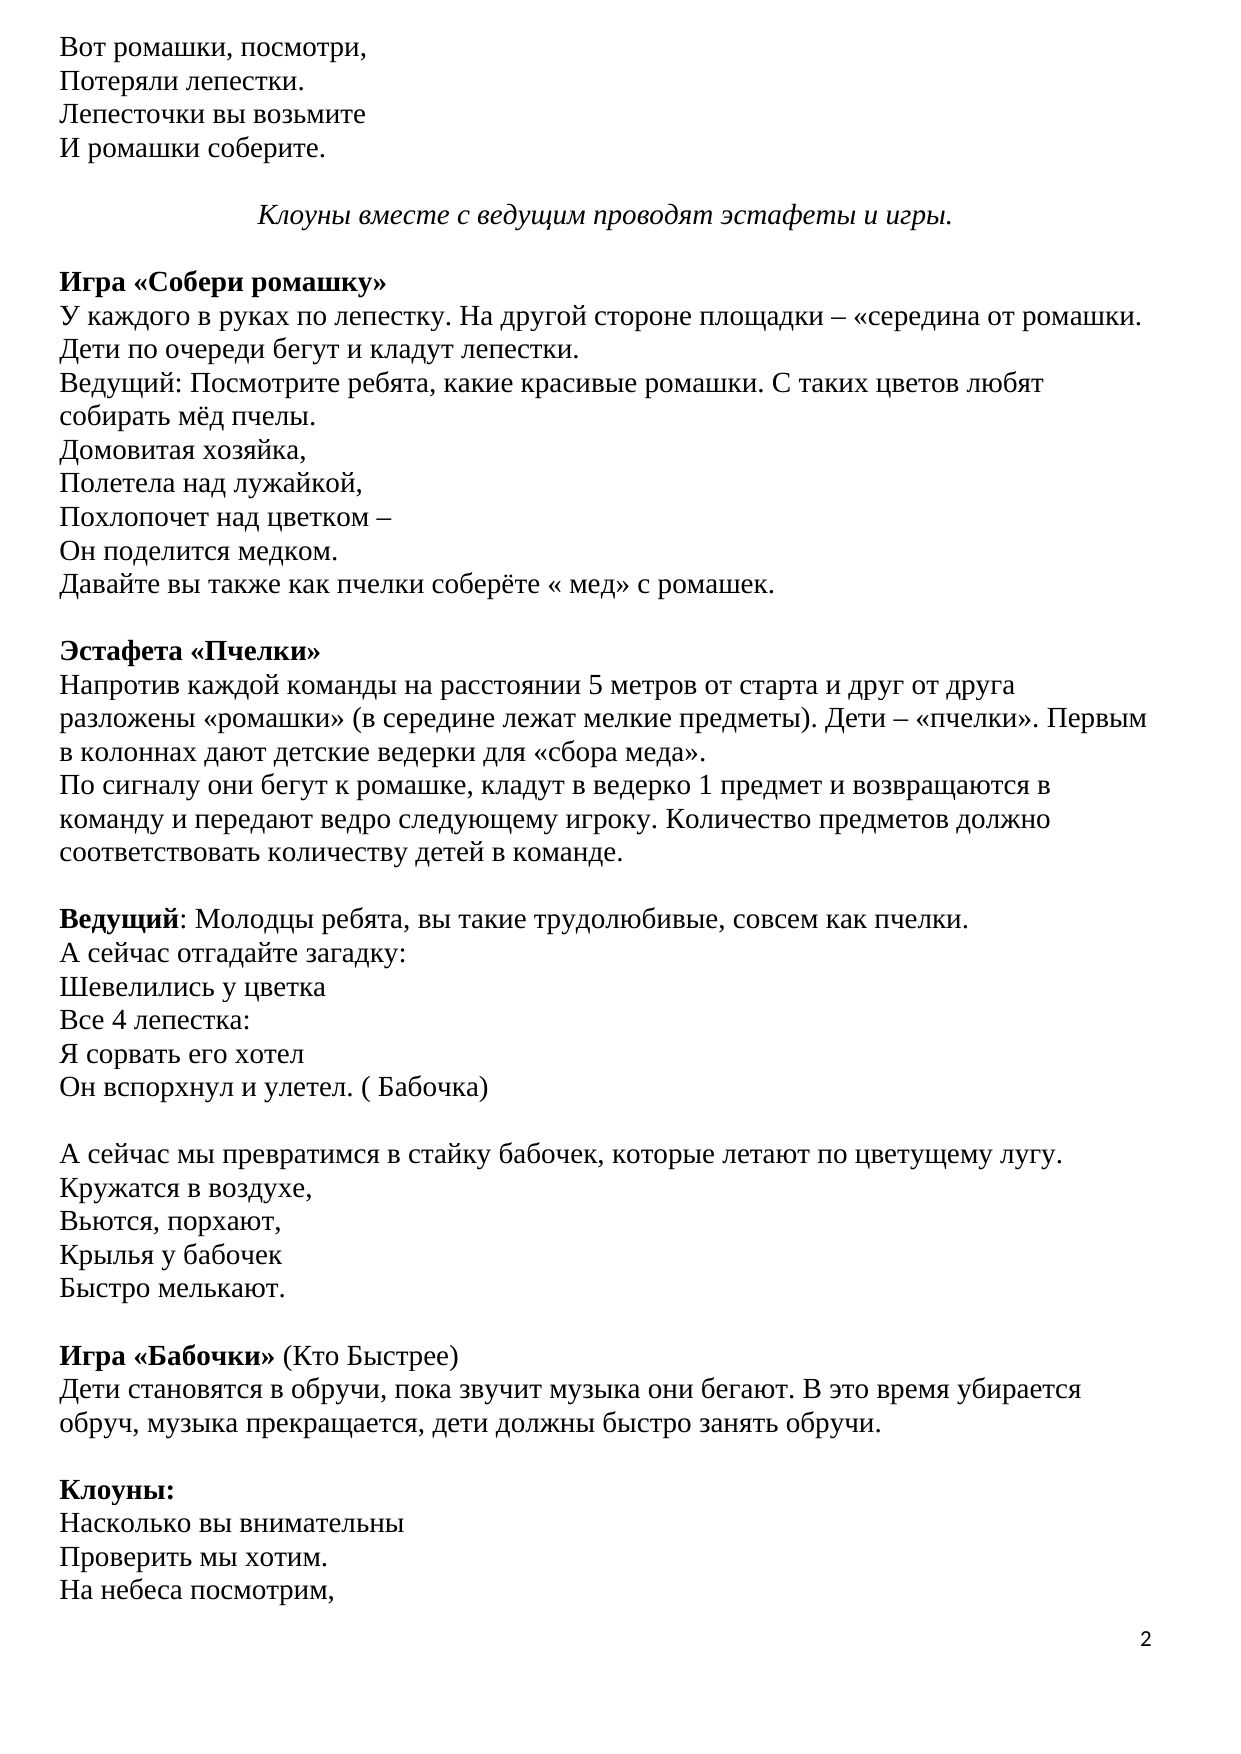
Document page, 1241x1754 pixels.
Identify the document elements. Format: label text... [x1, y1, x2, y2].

text Клоуны вместе с ведущим проводят эстафеты и игры. [59, 197, 1152, 231]
text Игра «Бабочки» (Кто Быстрее) Дети становятся в обручи, пока звучит музыка они бегают. В это время убирается обруч, музыка прекращается, дети должны быстро занять обручи. [59, 1304, 1152, 1438]
text Игра «Собери ромашку» У каждого в руках по лепестку. На другой стороне площадки – «середина от ромашки. Дети по очереди бегут и кладут лепестки. Ведущий: Посмотрите ребята, какие красивые ромашки. С таких цветов любят собирать мёд пчелы. Домовитая хозяйка, Полетела над лужайкой, Похлопочет над цветком – Он поделится медком. Давайте вы также как пчелки соберёте « мед» с ромашек. [59, 231, 1152, 600]
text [59, 29, 1152, 164]
text Эстафета «Пчелки» Напротив каждой команды на расстоянии 5 метров от старта и друг от друга разложены «ромашки» (в середине лежат мелкие предметы). Дети – «пчелки». Первым в колоннах дают детские ведерки для «сбора меда». По сигналу они бегут к ромашке, кладут в ведерко 1 предмет и возвращаются в команду и передают ведро следующему игроку. Количество предметов должно соответствовать количеству детей в команде. Ведущий: Молодцы ребята, вы такие трудолюбивые, совсем как пчелки. А сейчас отгадайте загадку: Шевелились у цветка Все 4 лепестка: Я сорвать его хотел Он вспорхнул и улетел. ( Бабочка) [59, 600, 1152, 1103]
text А сейчас мы превратимся в стайку бабочек, которые летают по цветущему лугу. Кружатся в воздухе, Вьются, порхают, Крылья у бабочек Быстро мелькают. [59, 1103, 1152, 1304]
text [59, 1505, 1152, 1606]
text Клоуны: [59, 1438, 1152, 1505]
